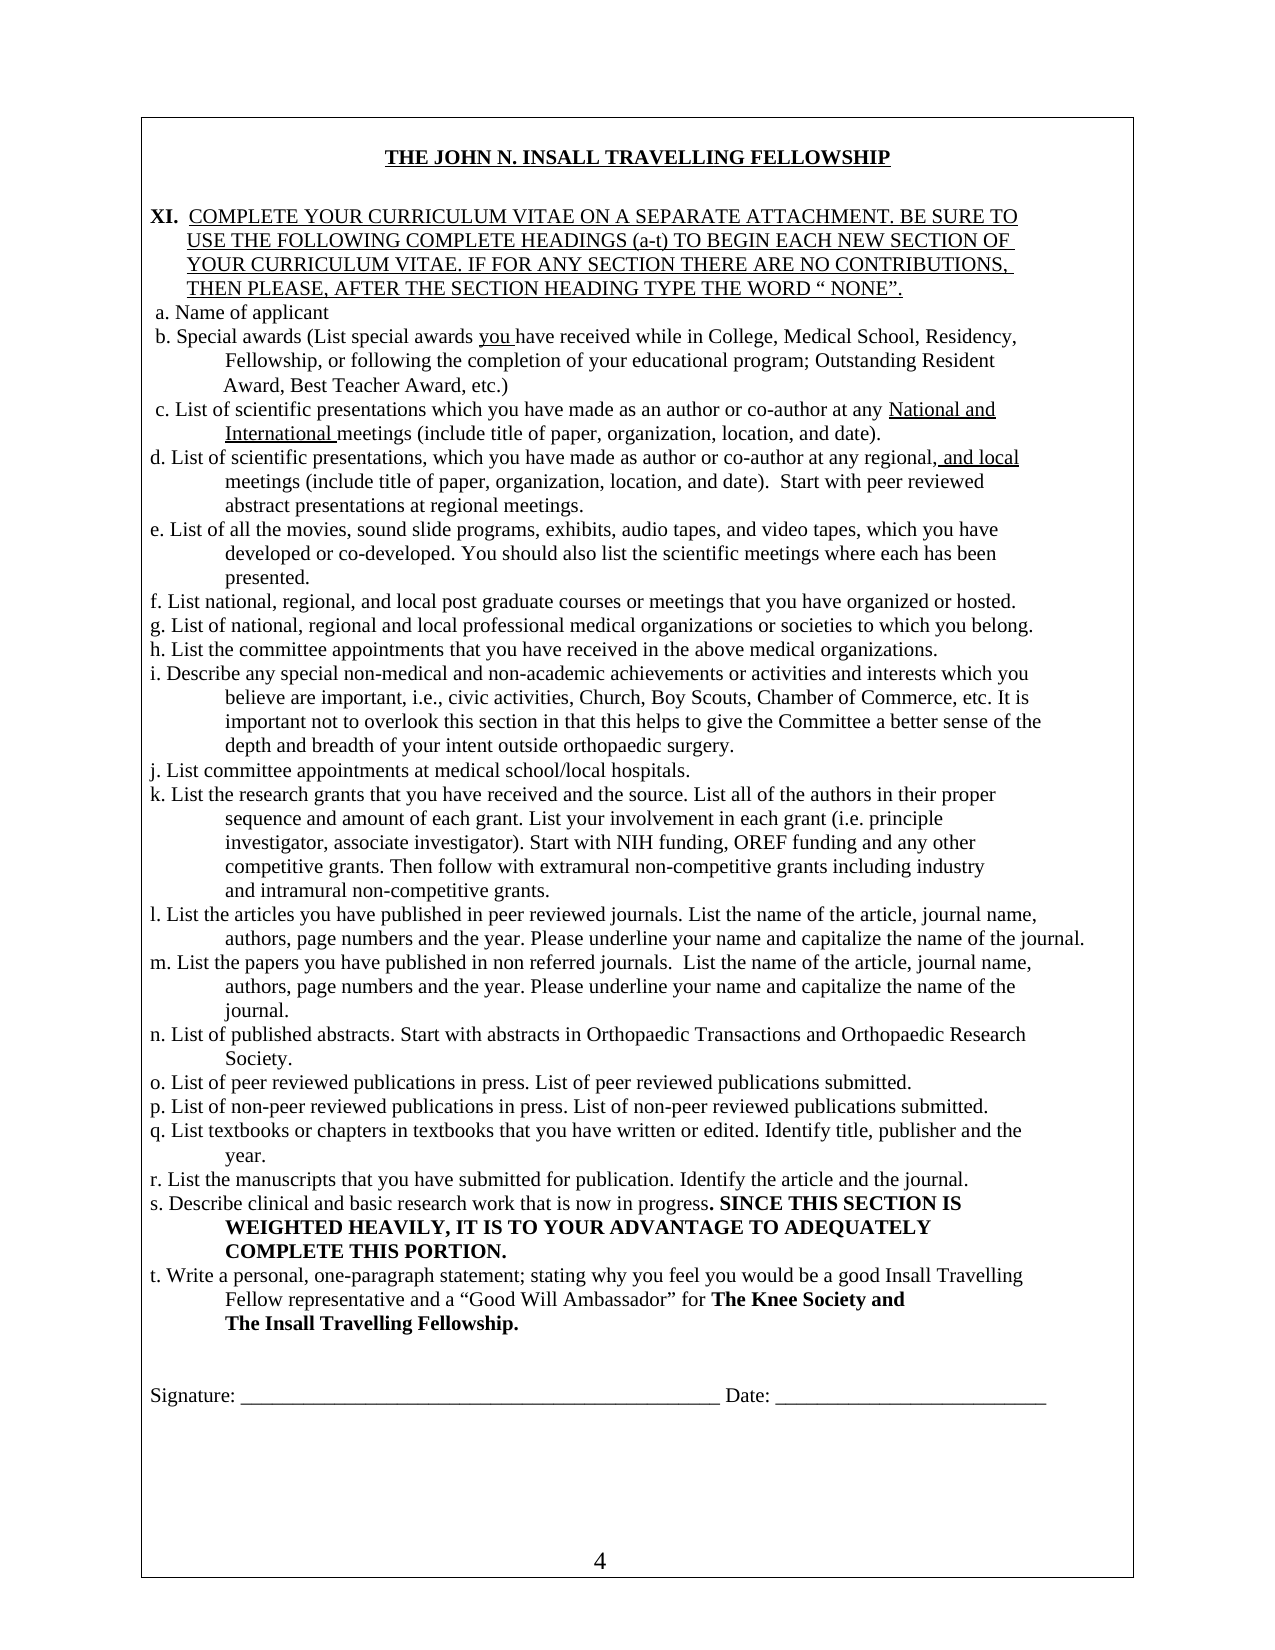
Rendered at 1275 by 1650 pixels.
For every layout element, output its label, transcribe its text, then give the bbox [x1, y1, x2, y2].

text o. List of peer reviewed publications in press. List of peer reviewed publications submitted. [150, 1070, 1125, 1094]
text g. List of national, regional and local professional medical organizations or societies to which you belong. [150, 613, 1125, 637]
text r. List the manuscripts that you have submitted for publication. Identify the article and the journal. [150, 1167, 1125, 1191]
text WEIGHTED HEAVILY, IT IS TO YOUR ADVANTAGE TO ADEQUATELY COMPLETE THIS PORTION. [225, 1215, 1125, 1263]
text believe are important, i.e., civic activities, Church, Boy Scouts, Chamber of Commerce, etc. It is [150, 685, 1125, 709]
text b. Special awards (List special awards you have received while in College, Medical School, Residency, [150, 324, 1125, 348]
text t. Write a personal, one-paragraph statement; stating why you feel you would be a good Insall Travelling [150, 1263, 1125, 1287]
text and intramural non-competitive grants. [150, 878, 1125, 902]
text International meetings (include title of paper, organization, location, and date). [225, 421, 1125, 445]
text journal. [150, 998, 1125, 1022]
text e. List of all the movies, sound slide programs, exhibits, audio tapes, and video tapes, which you have [150, 517, 1125, 541]
text Society. [150, 1046, 1125, 1070]
text authors, page numbers and the year. Please underline your name and capitalize the name of the journal. [225, 926, 1125, 950]
subtitle THE JOHN N. INSALL TRAVELLING FELLOWSHIP [150, 145, 1125, 169]
text a. Name of applicant [150, 300, 1125, 324]
text authors, page numbers and the year. Please underline your name and capitalize the name of the [150, 974, 1125, 998]
text j. List committee appointments at medical school/local hospitals. [150, 757, 1125, 782]
text s. Describe clinical and basic research work that is now in progress. SINCE THIS SECTION IS [150, 1191, 1125, 1215]
text i. Describe any special non-medical and non-academic achievements or activities and interests which you [150, 661, 1125, 685]
text developed or co-developed. You should also list the scientific meetings where each has been [150, 541, 1125, 565]
text THEN PLEASE, AFTER THE SECTION HEADING TYPE THE WORD “ NONE”. [150, 276, 1125, 300]
text q. List textbooks or chapters in textbooks that you have written or edited. Identify title, publisher and the [150, 1118, 1125, 1142]
text Fellow representative and a “Good Will Ambassador” for The Knee Society and The Insall Travelling Fellowship. [225, 1287, 1125, 1335]
text f. List national, regional, and local post graduate courses or meetings that you have organized or hosted. [150, 589, 1125, 613]
text m. List the papers you have published in non referred journals. List the name of the article, journal name, [150, 950, 1125, 974]
text Fellowship, or following the completion of your educational program; Outstanding Resident [150, 348, 1125, 372]
text important not to overlook this section in that this helps to give the Committee a better sense of the [150, 709, 1125, 733]
text abstract presentations at regional meetings. [150, 493, 1125, 517]
text l. List the articles you have published in peer reviewed journals. List the name of the article, journal name, [150, 902, 1125, 926]
text sequence and amount of each grant. List your involvement in each grant (i.e. principle [150, 806, 1125, 830]
text meetings (include title of paper, organization, location, and date). Start with peer reviewed [150, 469, 1125, 493]
text p. List of non-peer reviewed publications in press. List of non-peer reviewed publications submitted. [150, 1094, 1125, 1118]
text XI. COMPLETE YOUR CURRICULUM VITAE ON A SEPARATE ATTACHMENT. BE SURE TO [150, 204, 1125, 228]
text c. List of scientific presentations which you have made as an author or co-author at any National and [150, 397, 1125, 421]
text year. [150, 1142, 1125, 1167]
text competitive grants. Then follow with extramural non-competitive grants including industry [150, 854, 1125, 878]
text USE THE FOLLOWING COMPLETE HEADINGS (a-t) TO BEGIN EACH NEW SECTION OF [150, 228, 1125, 252]
text d. List of scientific presentations, which you have made as author or co-author at any regional, and local [150, 445, 1125, 469]
text n. List of published abstracts. Start with abstracts in Orthopaedic Transactions and Orthopaedic Research [150, 1022, 1125, 1046]
text Award, Best Teacher Award, etc.) [150, 372, 1125, 397]
text Signature: ______________________________________________ Date: __________________________ [150, 1383, 1125, 1407]
text k. List the research grants that you have received and the source. List all of the authors in their proper [150, 782, 1125, 806]
text h. List the committee appointments that you have received in the above medical organizations. [150, 637, 1125, 661]
text presented. [150, 565, 1125, 589]
text depth and breadth of your intent outside orthopaedic surgery. [150, 733, 1125, 757]
text investigator, associate investigator). Start with NIH funding, OREF funding and any other [150, 830, 1125, 854]
text YOUR CURRICULUM VITAE. IF FOR ANY SECTION THERE ARE NO CONTRIBUTIONS, [150, 252, 1125, 276]
